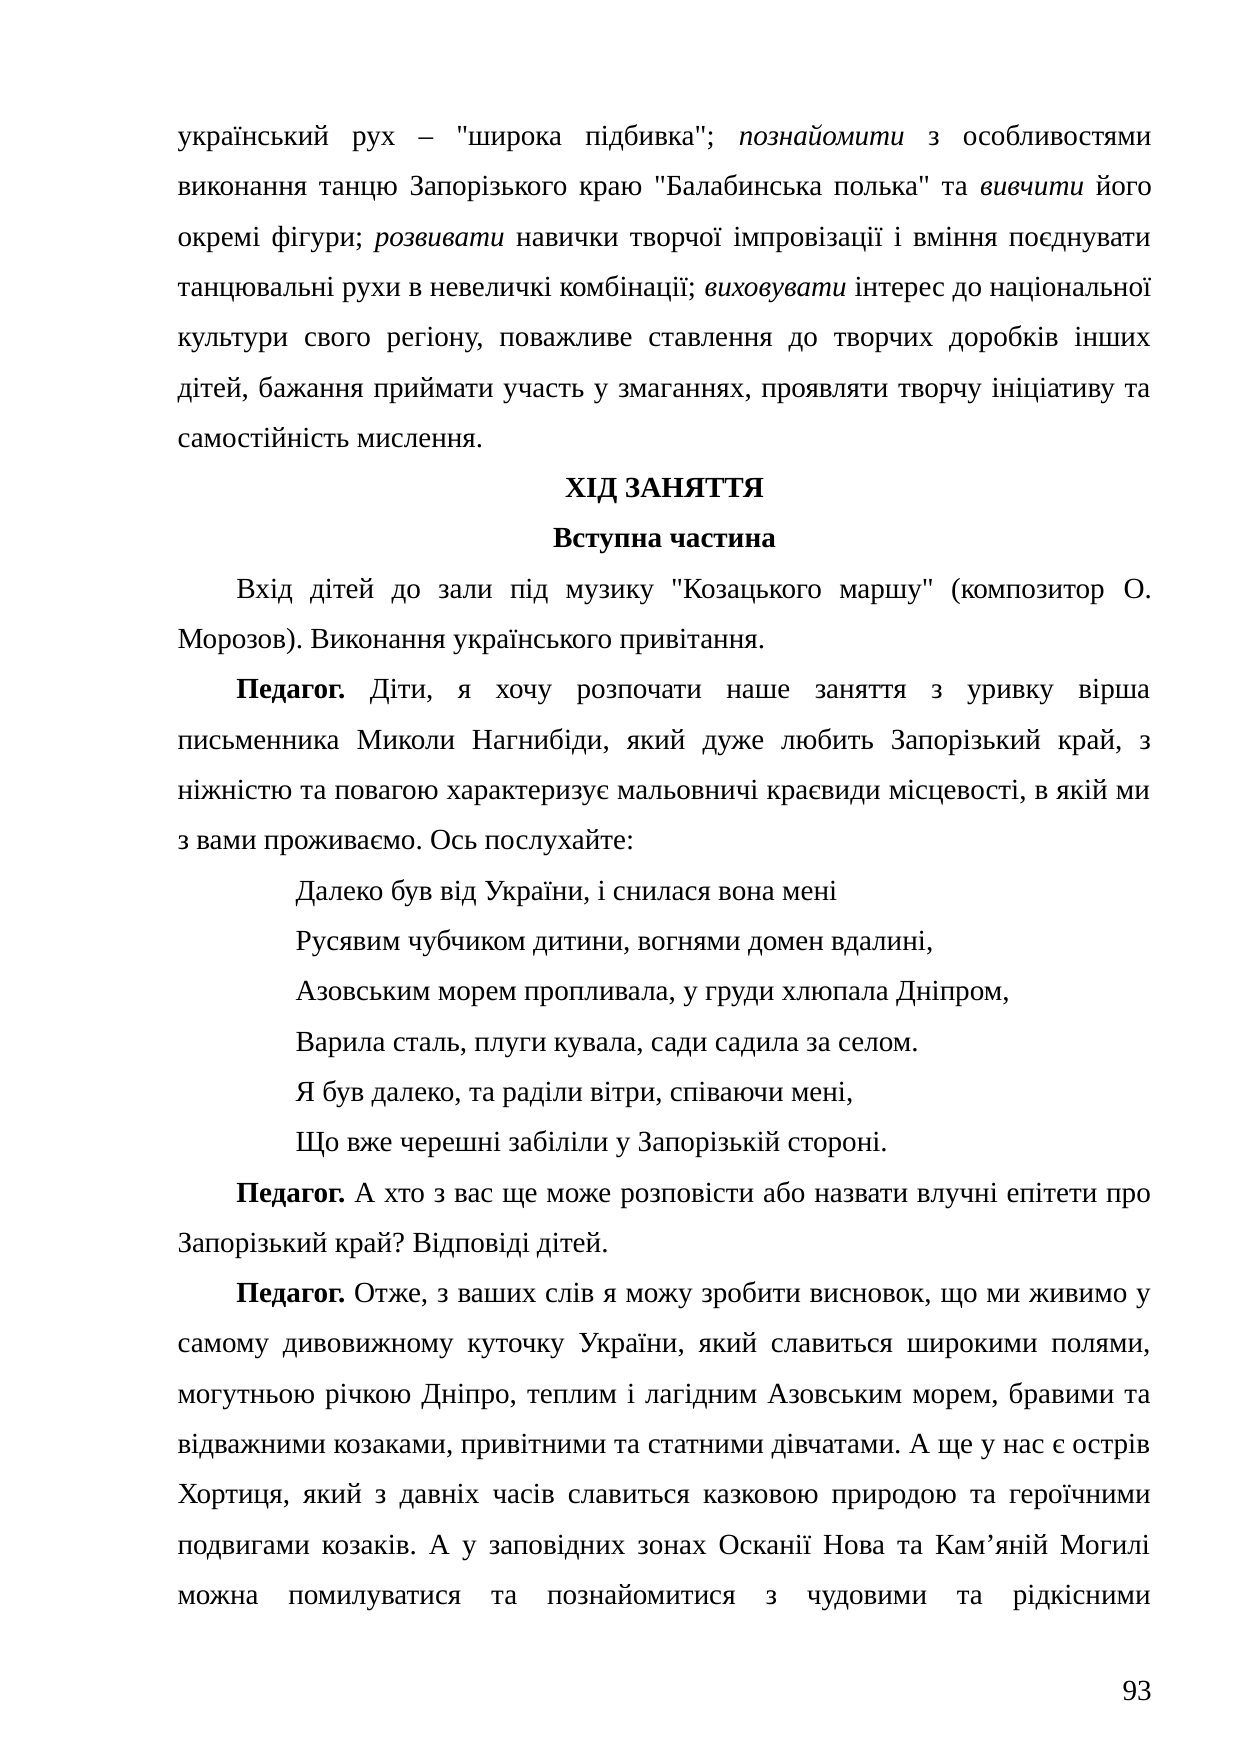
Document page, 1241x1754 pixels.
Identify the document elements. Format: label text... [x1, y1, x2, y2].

text Далеко був від України, і снилася вона мені [236, 873, 1152, 906]
text Азовським морем пропливала, у груди хлюпала Дніпром, [236, 973, 1152, 1007]
text Варила сталь, плуги кувала, сади садила за селом. [236, 1024, 1152, 1057]
text Педагог. Діти, я хочу розпочати наше заняття з уривку вірша письменника Миколи Нагнибіди, який дуже любить Запорізький край, з ніжністю та повагою характеризує мальовничі краєвиди місцевості, в якій ми з вами проживаємо. Ось послухайте: [177, 672, 1152, 856]
text ХІД ЗАНЯТТЯ [177, 470, 1152, 504]
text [177, 1275, 1152, 1611]
text Вхід дітей до зали під музику "Козацького маршу" (композитор О. Морозов). Виконання українського привітання. [177, 571, 1152, 655]
text Педагог. А хто з вас ще може розповісти або назвати влучні епітети про Запорізький край? Відповіді дітей. [177, 1175, 1152, 1258]
text Що вже черешні забіліли у Запорізькій стороні. [236, 1124, 1152, 1158]
text Я був далеко, та раділи вітри, співаючи мені, [236, 1074, 1152, 1108]
text Вступна частина [177, 521, 1152, 554]
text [177, 118, 1152, 453]
text Русявим чубчиком дитини, вогнями домен вдалині, [236, 923, 1152, 957]
